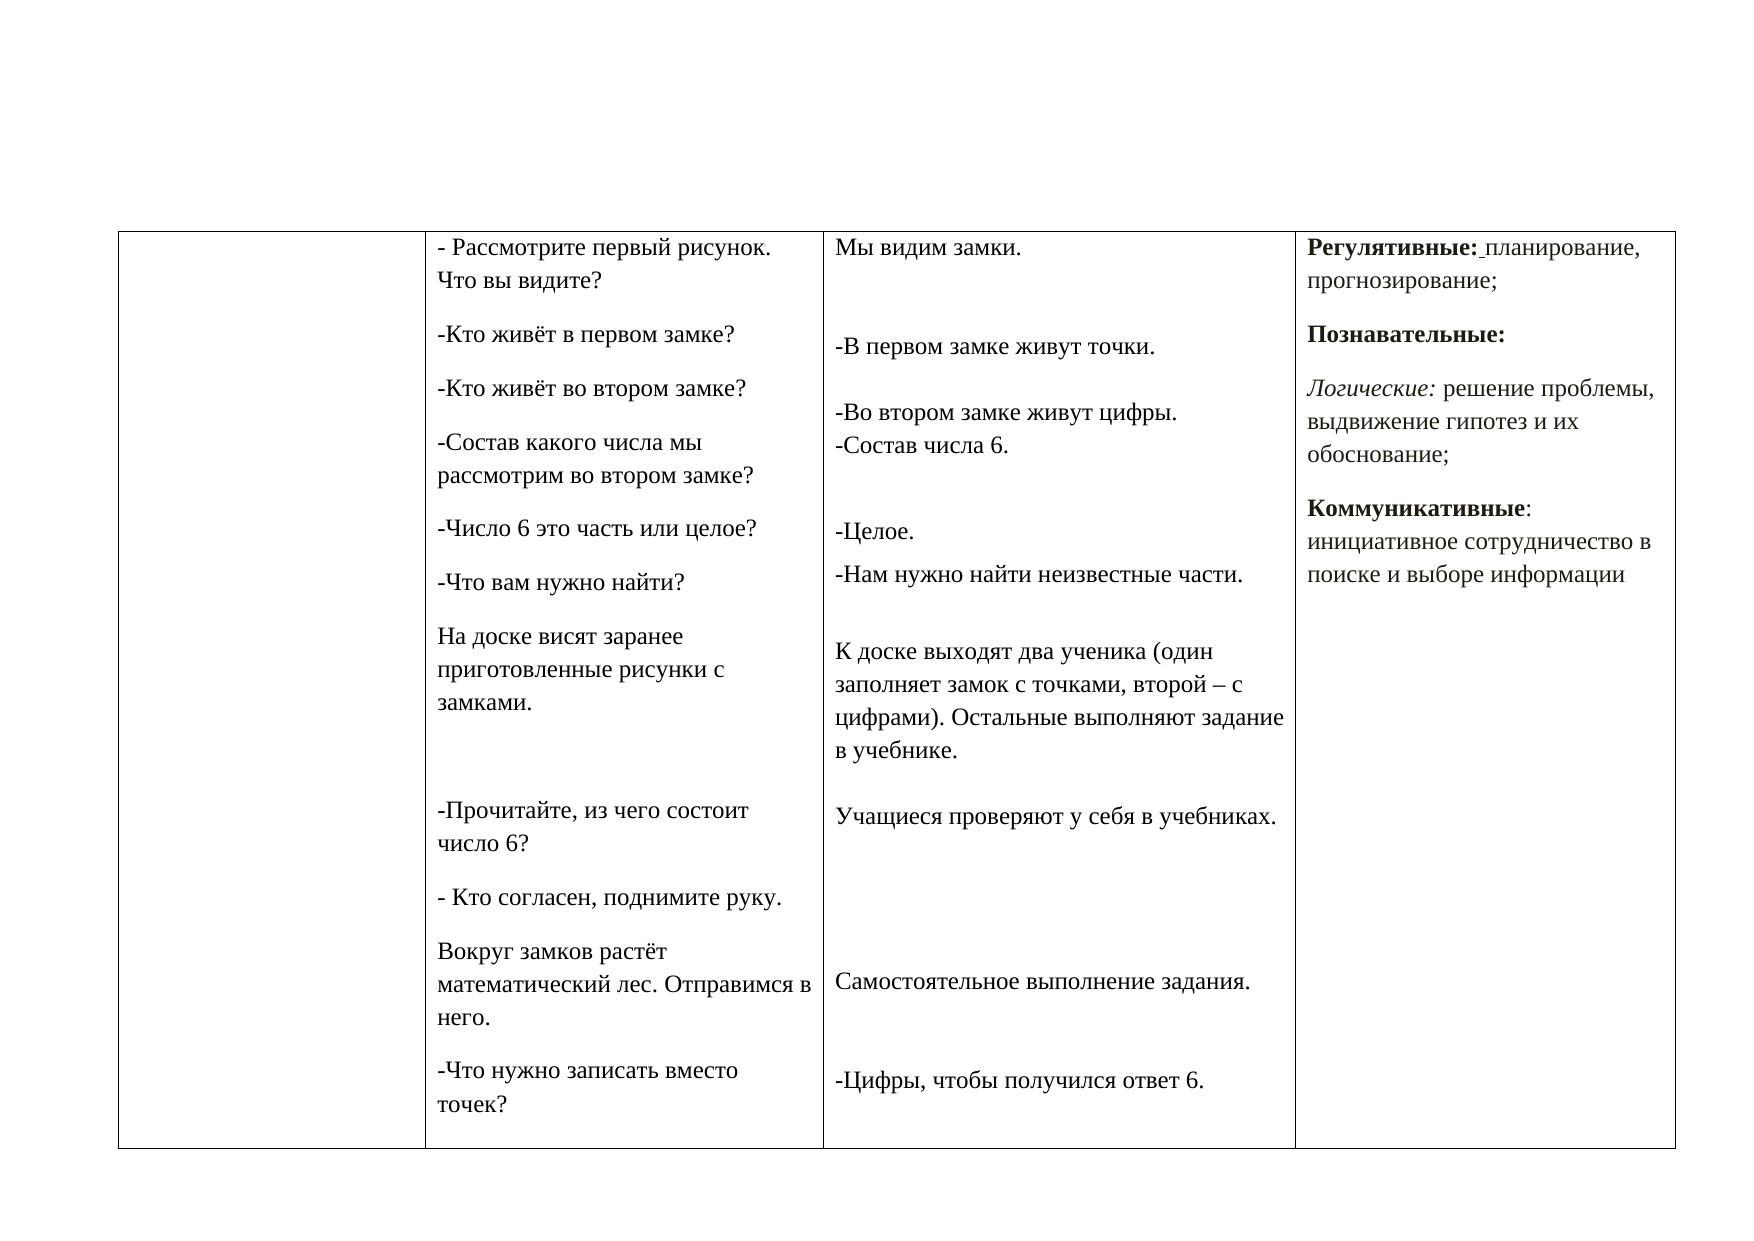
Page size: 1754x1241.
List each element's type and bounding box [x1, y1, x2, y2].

table_header [119, 232, 425, 1148]
table_header [824, 232, 1295, 1148]
table_header [426, 232, 823, 1148]
table_header [1296, 232, 1675, 1148]
